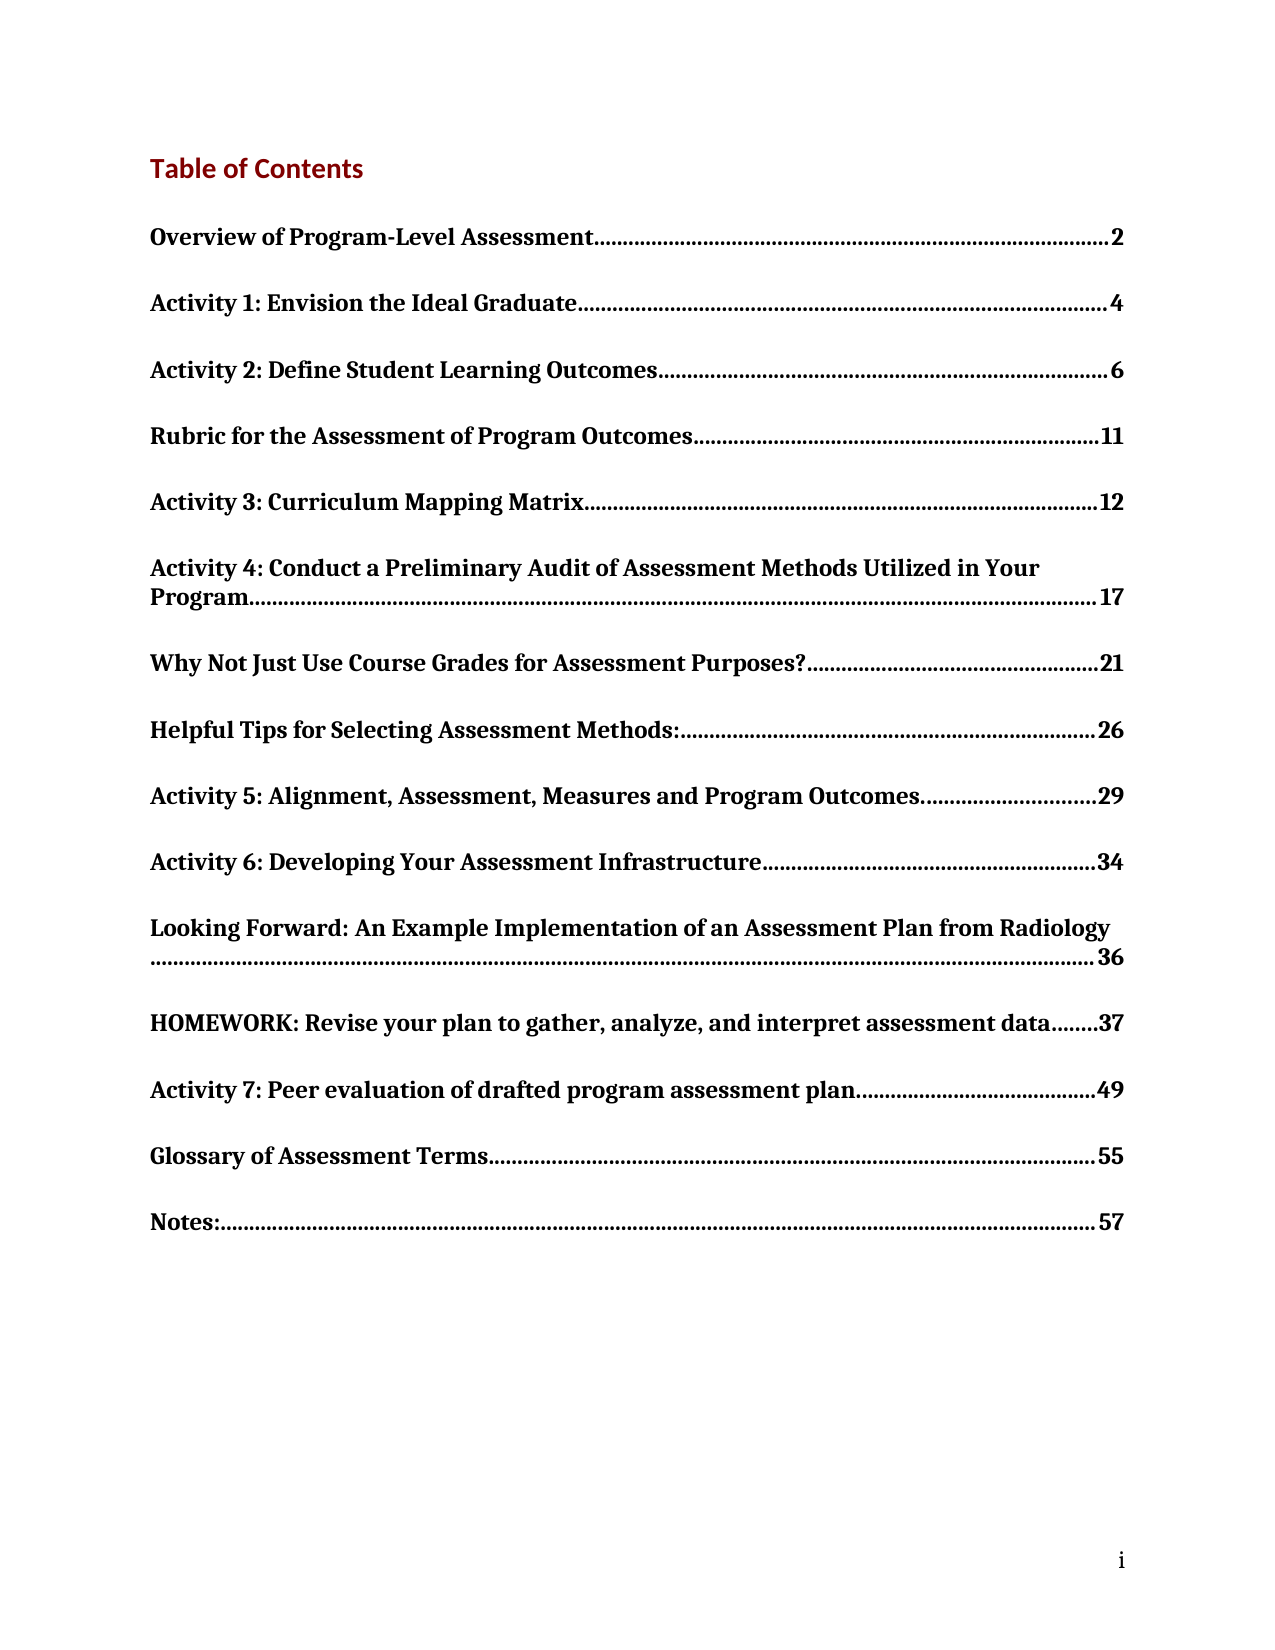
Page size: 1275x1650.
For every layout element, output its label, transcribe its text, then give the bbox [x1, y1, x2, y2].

text Looking Forward: An Example Implementation of an Assessment Plan from Radiology 36 [150, 914, 1125, 972]
text Activity 5: Alignment, Assessment, Measures and Program Outcomes. 29 [150, 782, 1125, 811]
text HOMEWORK: Revise your plan to gather, analyze, and interpret assessment data 37 [150, 1009, 1125, 1038]
text Activity 6: Developing Your Assessment Infrastructure 34 [150, 848, 1125, 877]
text Helpful Tips for Selecting Assessment Methods: 26 [150, 716, 1125, 744]
text Notes: 57 [150, 1208, 1125, 1237]
text Activity 4: Conduct a Preliminary Audit of Assessment Methods Utilized in Your Program 17 [150, 554, 1125, 612]
text Activity 1: Envision the Ideal Graduate 4 [150, 289, 1125, 318]
text Activity 2: Define Student Learning Outcomes 6 [150, 356, 1125, 384]
text Glossary of Assessment Terms 55 [150, 1142, 1125, 1171]
text Activity 7: Peer evaluation of drafted program assessment plan. 49 [150, 1076, 1125, 1104]
text Rubric for the Assessment of Program Outcomes 11 [150, 422, 1125, 451]
text Overview of Program-Level Assessment 2 [150, 223, 1125, 252]
text Activity 3: Curriculum Mapping Matrix 12 [150, 488, 1125, 517]
subtitle Table of Contents [150, 150, 1125, 186]
text Why Not Just Use Course Grades for Assessment Purposes? 21 [150, 649, 1125, 678]
